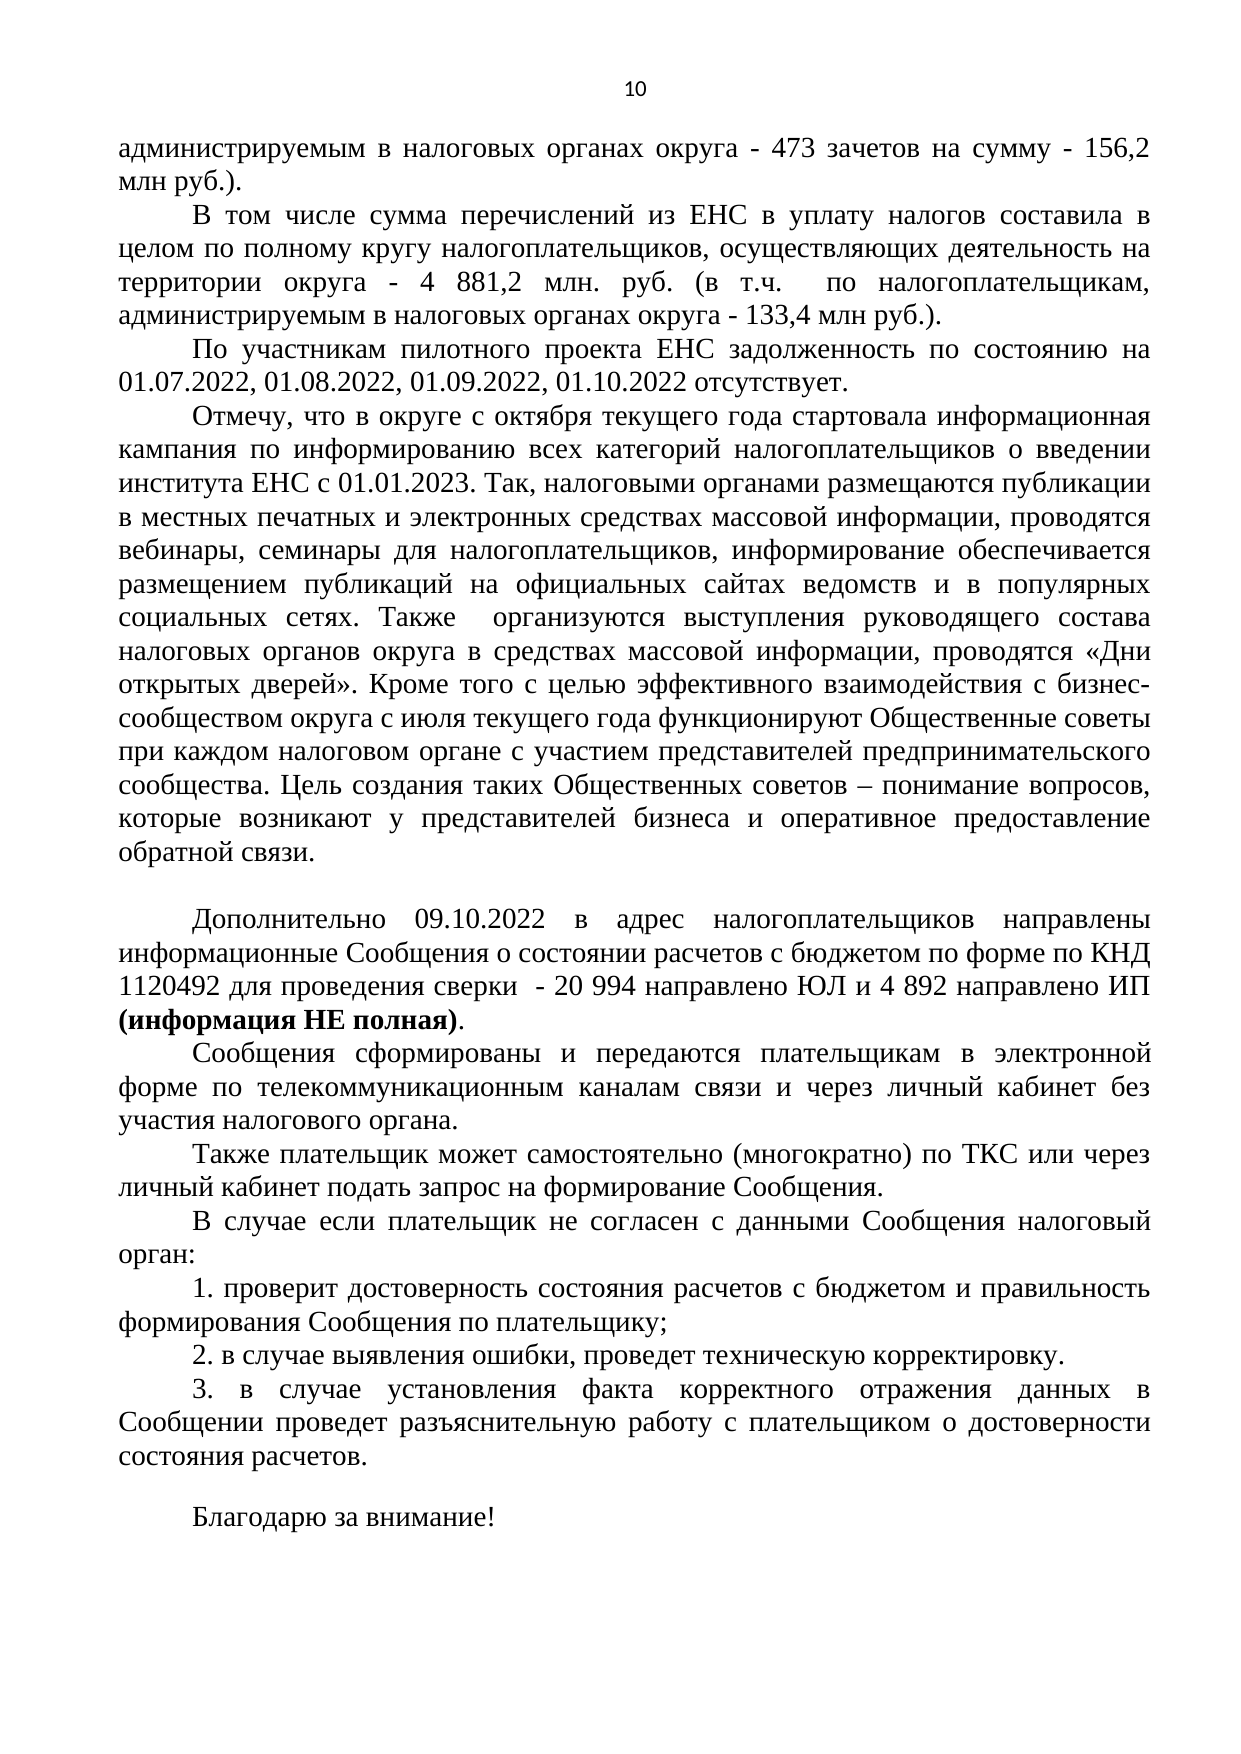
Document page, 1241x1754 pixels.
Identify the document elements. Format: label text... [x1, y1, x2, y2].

text По участникам пилотного проекта ЕНС задолженность по состоянию на 01.07.2022, 01.08.2022, 01.09.2022, 01.10.2022 отсутствует. [118, 331, 1152, 398]
text 1. проверит достоверность состояния расчетов с бюджетом и правильность формирования Сообщения по плательщику; [118, 1270, 1152, 1337]
text Сообщения сформированы и передаются плательщикам в электронной форме по телекоммуникационным каналам связи и через личный кабинет без участия налогового органа. [118, 1035, 1152, 1136]
text Также плательщик может самостоятельно (многократно) по ТКС или через личный кабинет подать запрос на формирование Сообщения. [118, 1136, 1152, 1203]
text Благодарю за внимание! [118, 1499, 1152, 1533]
text Отмечу, что в округе с октября текущего года стартовала информационная кампания по информированию всех категорий налогоплательщиков о введении института ЕНС с 01.01.2023. Так, налоговыми органами размещаются публикации в местных печатных и электронных средствах массовой информации, проводятся вебинары, семинары для налогоплательщиков, информирование обеспечивается размещением публикаций на официальных сайтах ведомств и в популярных социальных сетях. Также организуются выступления руководящего состава налоговых органов округа в средствах массовой информации, проводятся «Дни открытых дверей». Кроме того с целью эффективного взаимодействия с бизнес-сообществом округа с июля текущего года функционируют Общественные советы при каждом налоговом органе с участием представителей предпринимательского сообщества. Цель создания таких Общественных советов – понимание вопросов, которые возникают у представителей бизнеса и оперативное предоставление обратной связи. [118, 398, 1152, 868]
text В случае если плательщик не согласен с данными Сообщения налоговый орган: [118, 1203, 1152, 1270]
text Дополнительно 09.10.2022 в адрес налогоплательщиков направлены информационные Сообщения о состоянии расчетов с бюджетом по форме по КНД 1120492 для проведения сверки - 20 994 направлено ЮЛ и 4 892 направлено ИП (информация НЕ полная). [118, 901, 1152, 1035]
text В том числе сумма перечислений из ЕНС в уплату налогов составила в целом по полному кругу налогоплательщиков, осуществляющих деятельность на территории округа - 4 881,2 млн. руб. (в т.ч. по налогоплательщикам, администрируемым в налоговых органах округа - 133,4 млн руб.). [118, 197, 1152, 331]
text 2. в случае выявления ошибки, проведет техническую корректировку. [118, 1337, 1152, 1371]
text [118, 130, 1152, 197]
text 3. в случае установления факта корректного отражения данных в Сообщении проведет разъяснительную работу с плательщиком о достоверности состояния расчетов. [118, 1371, 1152, 1471]
